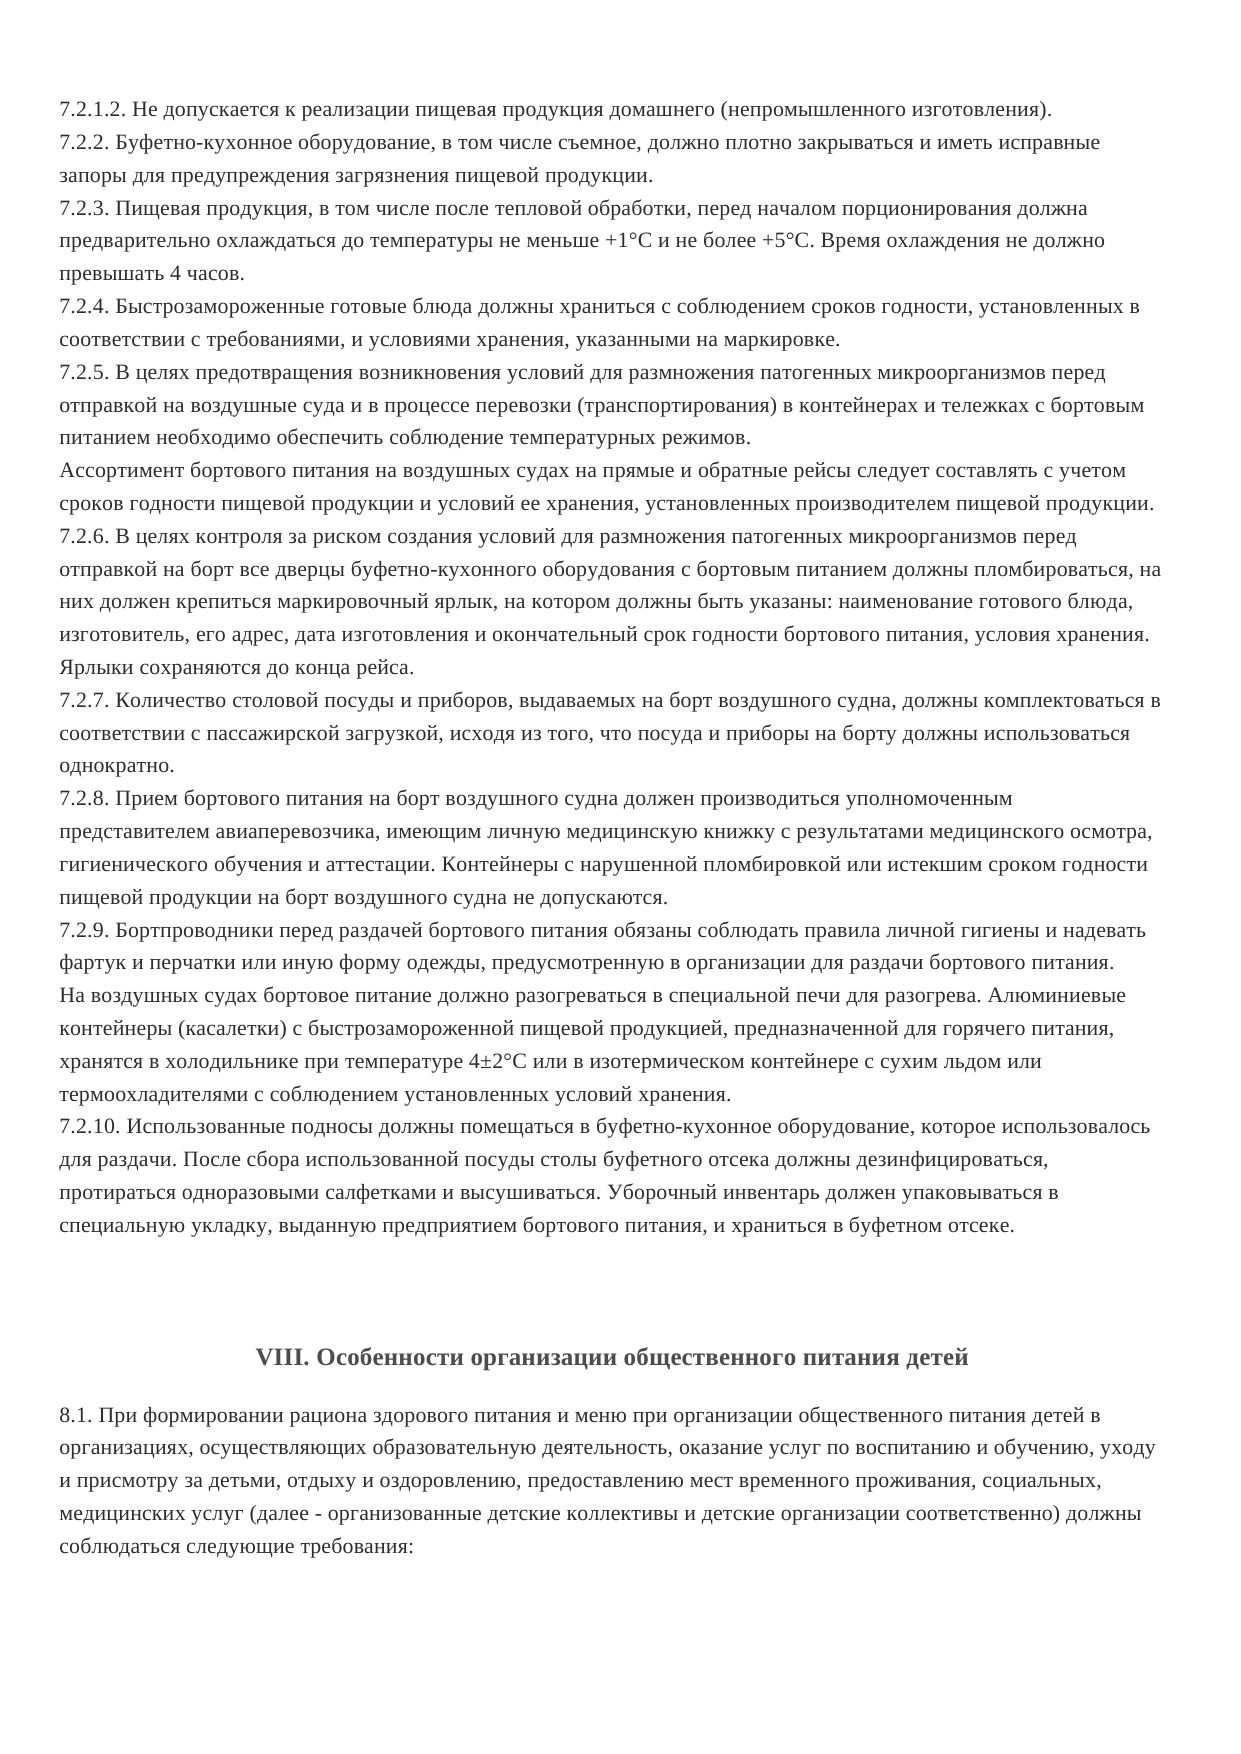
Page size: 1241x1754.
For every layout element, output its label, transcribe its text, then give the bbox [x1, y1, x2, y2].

text VIII. Особенности организации общественного питания детей [59, 1342, 1167, 1371]
text 7.2.6. В целях контроля за риском создания условий для размножения патогенных микроорганизмов перед отправкой на борт все дверцы буфетно-кухонного оборудования с бортовым питанием должны пломбироваться, на них должен крепиться маркировочный ярлык, на котором должны быть указаны: наименование готового блюда, изготовитель, его адрес, дата изготовления и окончательный срок годности бортового питания, условия хранения. Ярлыки сохраняются до конца рейса. [59, 515, 1167, 679]
text 8.1. При формировании рациона здорового питания и меню при организации общественного питания детей в организациях, осуществляющих образовательную деятельность, оказание услуг по воспитанию и обучению, уходу и присмотру за детьми, отдыху и оздоровлению, предоставлению мест временного проживания, социальных, медицинских услуг (далее - организованные детские коллективы и детские организации соответственно) должны соблюдаться следующие требования: [59, 1394, 1167, 1558]
text 7.2.7. Количество столовой посуды и приборов, выдаваемых на борт воздушного судна, должны комплектоваться в соответствии с пассажирской загрузкой, исходя из того, что посуда и приборы на борту должны использоваться однократно. [59, 679, 1167, 778]
text 7.2.1.2. Не допускается к реализации пищевая продукция домашнего (непромышленного изготовления). [59, 89, 1167, 121]
text 7.2.9. Бортпроводники перед раздачей бортового питания обязаны соблюдать правила личной гигиены и надевать фартук и перчатки или иную форму одежды, предусмотренную в организации для раздачи бортового питания. На воздушных судах бортовое питание должно разогреваться в специальной печи для разогрева. Алюминиевые контейнеры (касалетки) с быстрозамороженной пищевой продукцией, предназначенной для горячего питания, хранятся в холодильнике при температуре 4±2°С или в изотермическом контейнере с сухим льдом или термоохладителями с соблюдением установленных условий хранения. [59, 909, 1167, 1106]
text 7.2.2. Буфетно-кухонное оборудование, в том числе съемное, должно плотно закрываться и иметь исправные запоры для предупреждения загрязнения пищевой продукции. [59, 121, 1167, 187]
text 7.2.8. Прием бортового питания на борт воздушного судна должен производиться уполномоченным представителем авиаперевозчика, имеющим личную медицинскую книжку с результатами медицинского осмотра, гигиенического обучения и аттестации. Контейнеры с нарушенной пломбировкой или истекшим сроком годности пищевой продукции на борт воздушного судна не допускаются. [59, 778, 1167, 909]
text 7.2.5. В целях предотвращения возникновения условий для размножения патогенных микроорганизмов перед отправкой на воздушные суда и в процессе перевозки (транспортирования) в контейнерах и тележках с бортовым питанием необходимо обеспечить соблюдение температурных режимов. Ассортимент бортового питания на воздушных судах на прямые и обратные рейсы следует составлять с учетом сроков годности пищевой продукции и условий ее хранения, установленных производителем пищевой продукции. [59, 351, 1167, 515]
text 7.2.4. Быстрозамороженные готовые блюда должны храниться с соблюдением сроков годности, установленных в соответствии с требованиями, и условиями хранения, указанными на маркировке. [59, 286, 1167, 351]
text 7.2.10. Использованные подносы должны помещаться в буфетно-кухонное оборудование, которое использовалось для раздачи. После сбора использованной посуды столы буфетного отсека должны дезинфицироваться, протираться одноразовыми салфетками и высушиваться. Уборочный инвентарь должен упаковываться в специальную укладку, выданную предприятием бортового питания, и храниться в буфетном отсеке. [59, 1106, 1167, 1303]
text 7.2.3. Пищевая продукция, в том числе после тепловой обработки, перед началом порционирования должна предварительно охлаждаться до температуры не меньше +1°С и не более +5°С. Время охлаждения не должно превышать 4 часов. [59, 187, 1167, 286]
